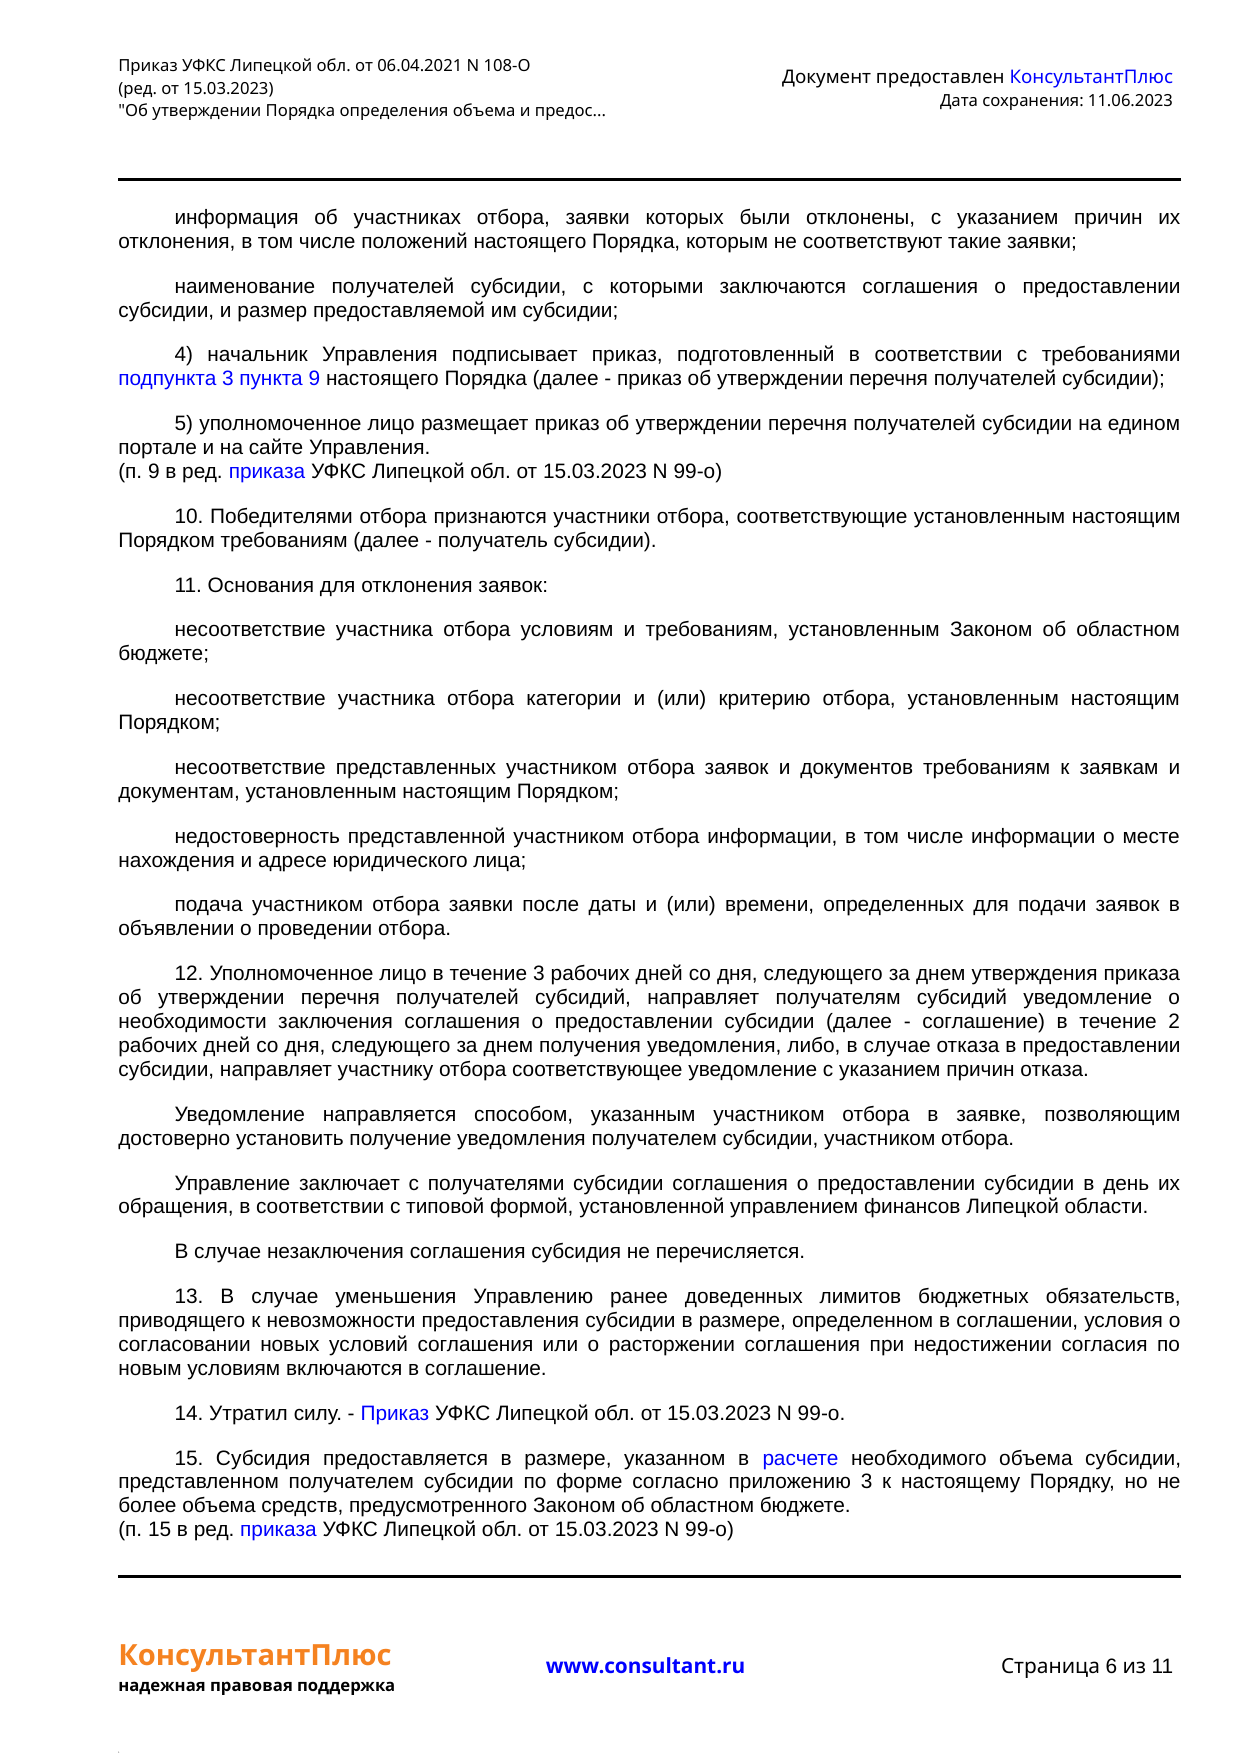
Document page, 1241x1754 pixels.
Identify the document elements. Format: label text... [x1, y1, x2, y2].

text несоответствие участника отбора категории и (или) критерию отбора, установленным настоящим Порядком; [118, 686, 1181, 734]
text 11. Основания для отклонения заявок: [118, 572, 1181, 596]
text недостоверность представленной участником отбора информации, в том числе информации о месте нахождения и адресе юридического лица; [118, 823, 1181, 871]
text 4) начальник Управления подписывает приказ, подготовленный в соответствии с требованиями подпункта 3 пункта 9 настоящего Порядка (далее - приказ об утверждении перечня получателей субсидии); [118, 342, 1181, 390]
text (п. 9 в ред. приказа УФКС Липецкой обл. от 15.03.2023 N 99-о) [118, 459, 1181, 483]
text (п. 15 в ред. приказа УФКС Липецкой обл. от 15.03.2023 N 99-о) [118, 1517, 1181, 1541]
text 10. Победителями отбора признаются участники отбора, соответствующие установленным настоящим Порядком требованиям (далее - получатель субсидии). [118, 504, 1181, 552]
text несоответствие участника отбора условиям и требованиям, установленным Законом об областном бюджете; [118, 617, 1181, 665]
text В случае незаключения соглашения субсидия не перечисляется. [118, 1239, 1181, 1263]
text наименование получателей субсидии, с которыми заключаются соглашения о предоставлении субсидии, и размер предоставляемой им субсидии; [118, 273, 1181, 321]
text Уведомление направляется способом, указанным участником отбора в заявке, позволяющим достоверно установить получение уведомления получателем субсидии, участником отбора. [118, 1102, 1181, 1149]
text подача участником отбора заявки после даты и (или) времени, определенных для подачи заявок в объявлении о проведении отбора. [118, 892, 1181, 940]
text 15. Субсидия предоставляется в размере, указанном в расчете необходимого объема субсидии, представленном получателем субсидии по форме согласно приложению 3 к настоящему Порядку, но не более объема средств, предусмотренного Законом об областном бюджете. [118, 1445, 1181, 1517]
text несоответствие представленных участником отбора заявок и документов требованиям к заявкам и документам, установленным настоящим Порядком; [118, 755, 1181, 803]
text 5) уполномоченное лицо размещает приказ об утверждении перечня получателей субсидии на едином портале и на сайте Управления. [118, 411, 1181, 459]
text 13. В случае уменьшения Управлению ранее доведенных лимитов бюджетных обязательств, приводящего к невозможности предоставления субсидии в размере, определенном в соглашении, условия о согласовании новых условий соглашения или о расторжении соглашения при недостижении согласия по новым условиям включаются в соглашение. [118, 1284, 1181, 1380]
text информация об участниках отбора, заявки которых были отклонены, с указанием причин их отклонения, в том числе положений настоящего Порядка, которым не соответствуют такие заявки; [118, 205, 1181, 253]
text 14. Утратил силу. - Приказ УФКС Липецкой обл. от 15.03.2023 N 99-о. [118, 1401, 1181, 1424]
text 12. Уполномоченное лицо в течение 3 рабочих дней со дня, следующего за днем утверждения приказа об утверждении перечня получателей субсидий, направляет получателям субсидий уведомление о необходимости заключения соглашения о предоставлении субсидии (далее - соглашение) в течение 2 рабочих дней со дня, следующего за днем получения уведомления, либо, в случае отказа в предоставлении субсидии, направляет участнику отбора соответствующее уведомление с указанием причин отказа. [118, 961, 1181, 1081]
text Управление заключает с получателями субсидии соглашения о предоставлении субсидии в день их обращения, в соответствии с типовой формой, установленной управлением финансов Липецкой области. [118, 1170, 1181, 1218]
